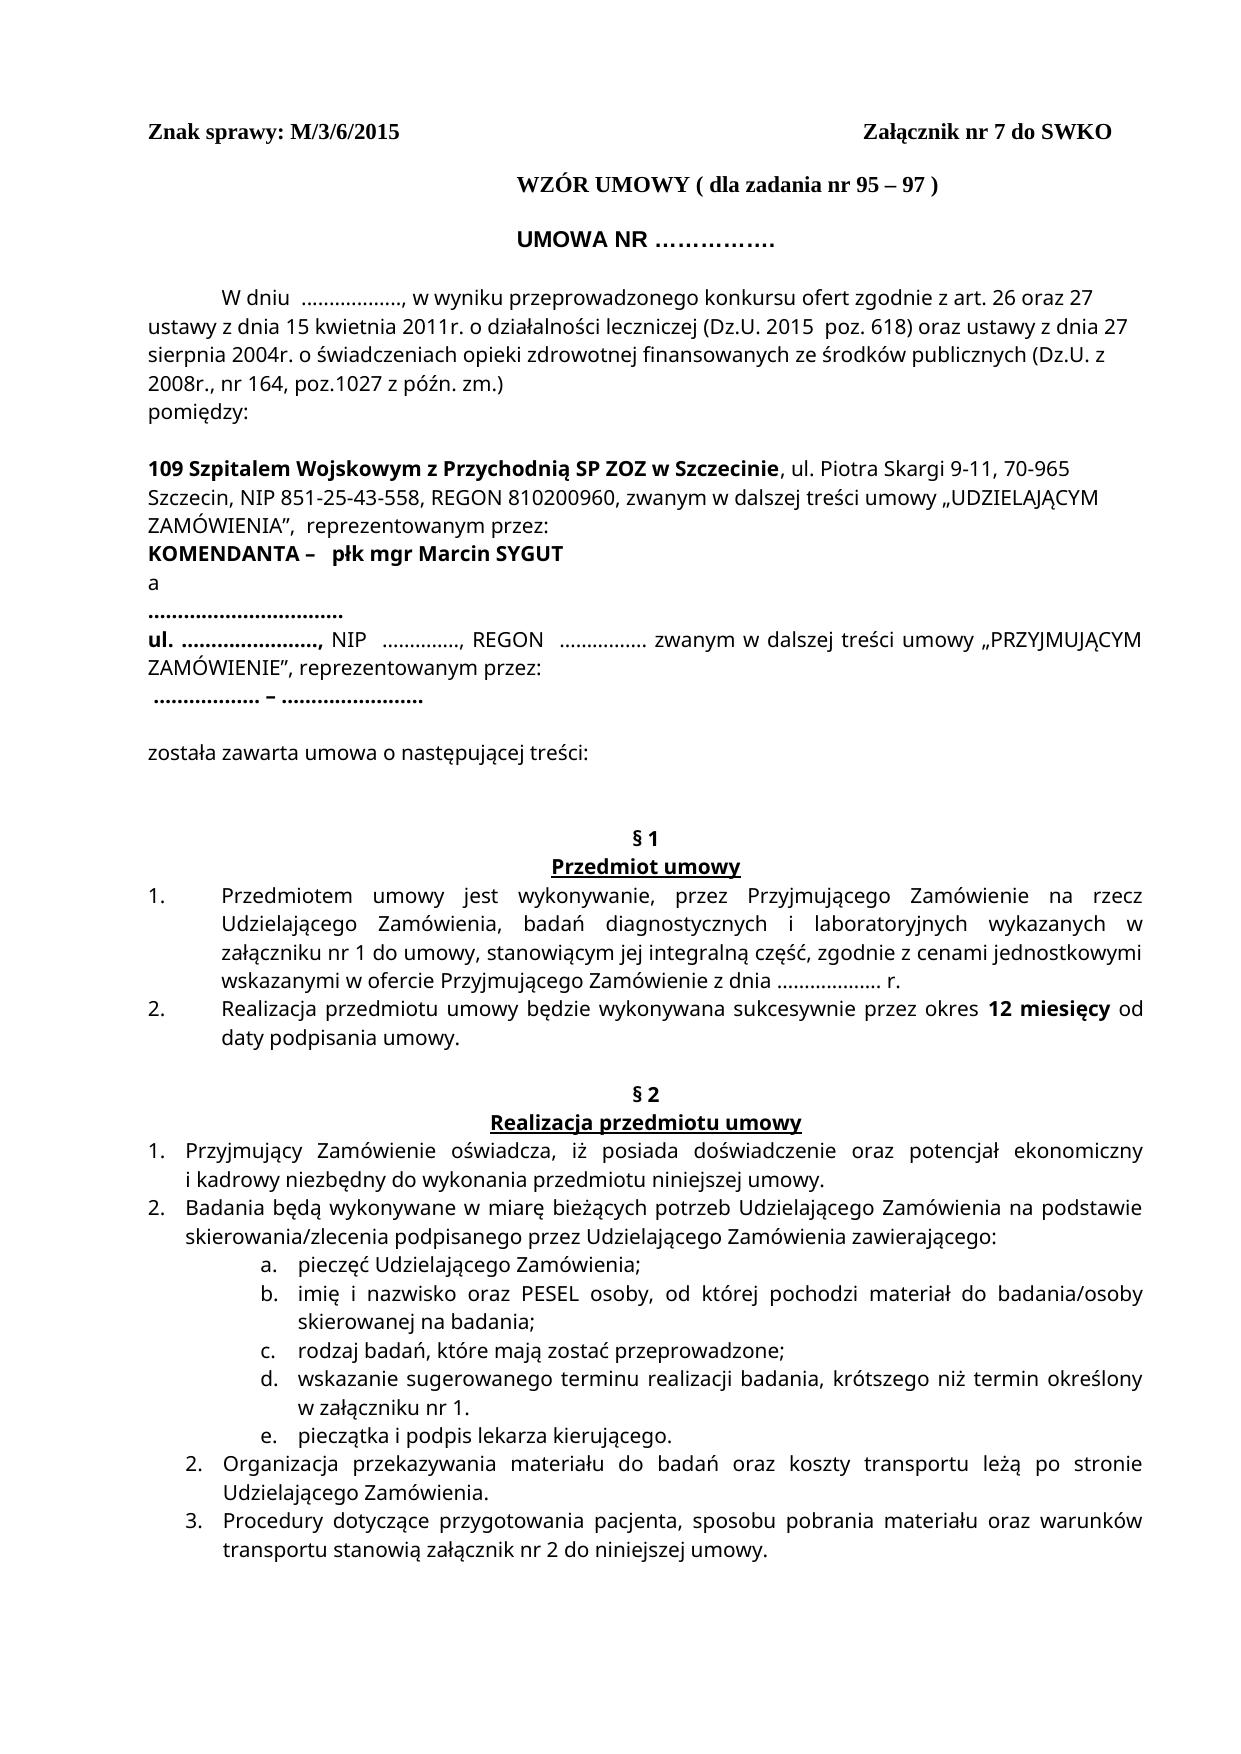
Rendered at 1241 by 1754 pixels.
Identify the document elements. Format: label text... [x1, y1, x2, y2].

list pieczątka i podpis lekarza kierującego. [260, 1421, 1144, 1449]
text ……………… – …………………… [148, 682, 1144, 710]
text Realizacja przedmiotu umowy [148, 1108, 1144, 1137]
subtitle Przedmiot umowy [148, 852, 1144, 881]
subtitle KOMENDANTA – płk mgr Marcin SYGUT [148, 539, 1144, 568]
list pieczęć Udzielającego Zamówienia; [260, 1250, 1144, 1279]
text pomiędzy: [148, 397, 1144, 426]
text UMOWA NR ……………. [148, 226, 1144, 252]
text W dniu .................., w wyniku przeprowadzonego konkursu ofert zgodnie z art. 26 oraz 27 ustawy z dnia 15 kwietnia 2011r. o działalności leczniczej (Dz.U. 2015 poz. 618) oraz ustawy z dnia 27 sierpnia 2004r. o świadczeniach opieki zdrowotnej finansowanych ze środków publicznych (Dz.U. z 2008r., nr 164, poz.1027 z późn. zm.) [148, 283, 1144, 397]
text …………………………… [148, 596, 1144, 625]
list rodzaj badań, które mają zostać przeprowadzone; [260, 1336, 1144, 1364]
list Przyjmujący Zamówienie oświadcza, iż posiada doświadczenie oraz potencjał ekonomiczny i kadrowy niezbędny do wykonania przedmiotu niniejszej umowy. [148, 1137, 1144, 1193]
text 109 Szpitalem Wojskowym z Przychodnią SP ZOZ w Szczecinie, ul. Piotra Skargi 9-11, 70-965 Szczecin, NIP 851-25-43-558, REGON 810200960, zwanym w dalszej treści umowy „UDZIELAJĄCYM ZAMÓWIENIA”, reprezentowanym przez: [148, 454, 1144, 539]
text § 2 [148, 1080, 1144, 1108]
list imię i nazwisko oraz PESEL osoby, od której pochodzi materiał do badania/osoby skierowanej na badania; [260, 1279, 1144, 1336]
text 2. Realizacja przedmiotu umowy będzie wykonywana sukcesywnie przez okres 12 miesięcy od daty podpisania umowy. [148, 994, 1144, 1051]
title WZÓR UMOWY ( dla zadania nr 95 – 97 ) [443, 171, 1144, 197]
text § 1 [148, 824, 1144, 852]
text 1. Przedmiotem umowy jest wykonywanie, przez Przyjmującego Zamówienie na rzecz Udzielającego Zamówienia, badań diagnostycznych i laboratoryjnych wykazanych w załączniku nr 1 do umowy, stanowiącym jej integralną część, zgodnie z cenami jednostkowymi wskazanymi w ofercie Przyjmującego Zamówienie z dnia ………………. r. [148, 881, 1144, 994]
list Organizacja przekazywania materiału do badań oraz koszty transportu leżą po stronie Udzielającego Zamówienia. [185, 1449, 1144, 1506]
text została zawarta umowa o następującej treści: [148, 738, 1144, 767]
text ul. ………………….., NIP ………….., REGON ……………. zwanym w dalszej treści umowy „PRZYJMUJĄCYM ZAMÓWIENIE”, reprezentowanym przez: [148, 625, 1144, 682]
list Badania będą wykonywane w miarę bieżących potrzeb Udzielającego Zamówienia na podstawie skierowania/zlecenia podpisanego przez Udzielającego Zamówienia zawierającego: [148, 1193, 1144, 1250]
text a [148, 568, 1144, 596]
title Znak sprawy: M/3/6/2015 Załącznik nr 7 do SWKO [148, 118, 1144, 144]
list wskazanie sugerowanego terminu realizacji badania, krótszego niż termin określony w załączniku nr 1. [260, 1364, 1144, 1421]
list Procedury dotyczące przygotowania pacjenta, sposobu pobrania materiału oraz warunków transportu stanowią załącznik nr 2 do niniejszej umowy. [185, 1506, 1144, 1563]
